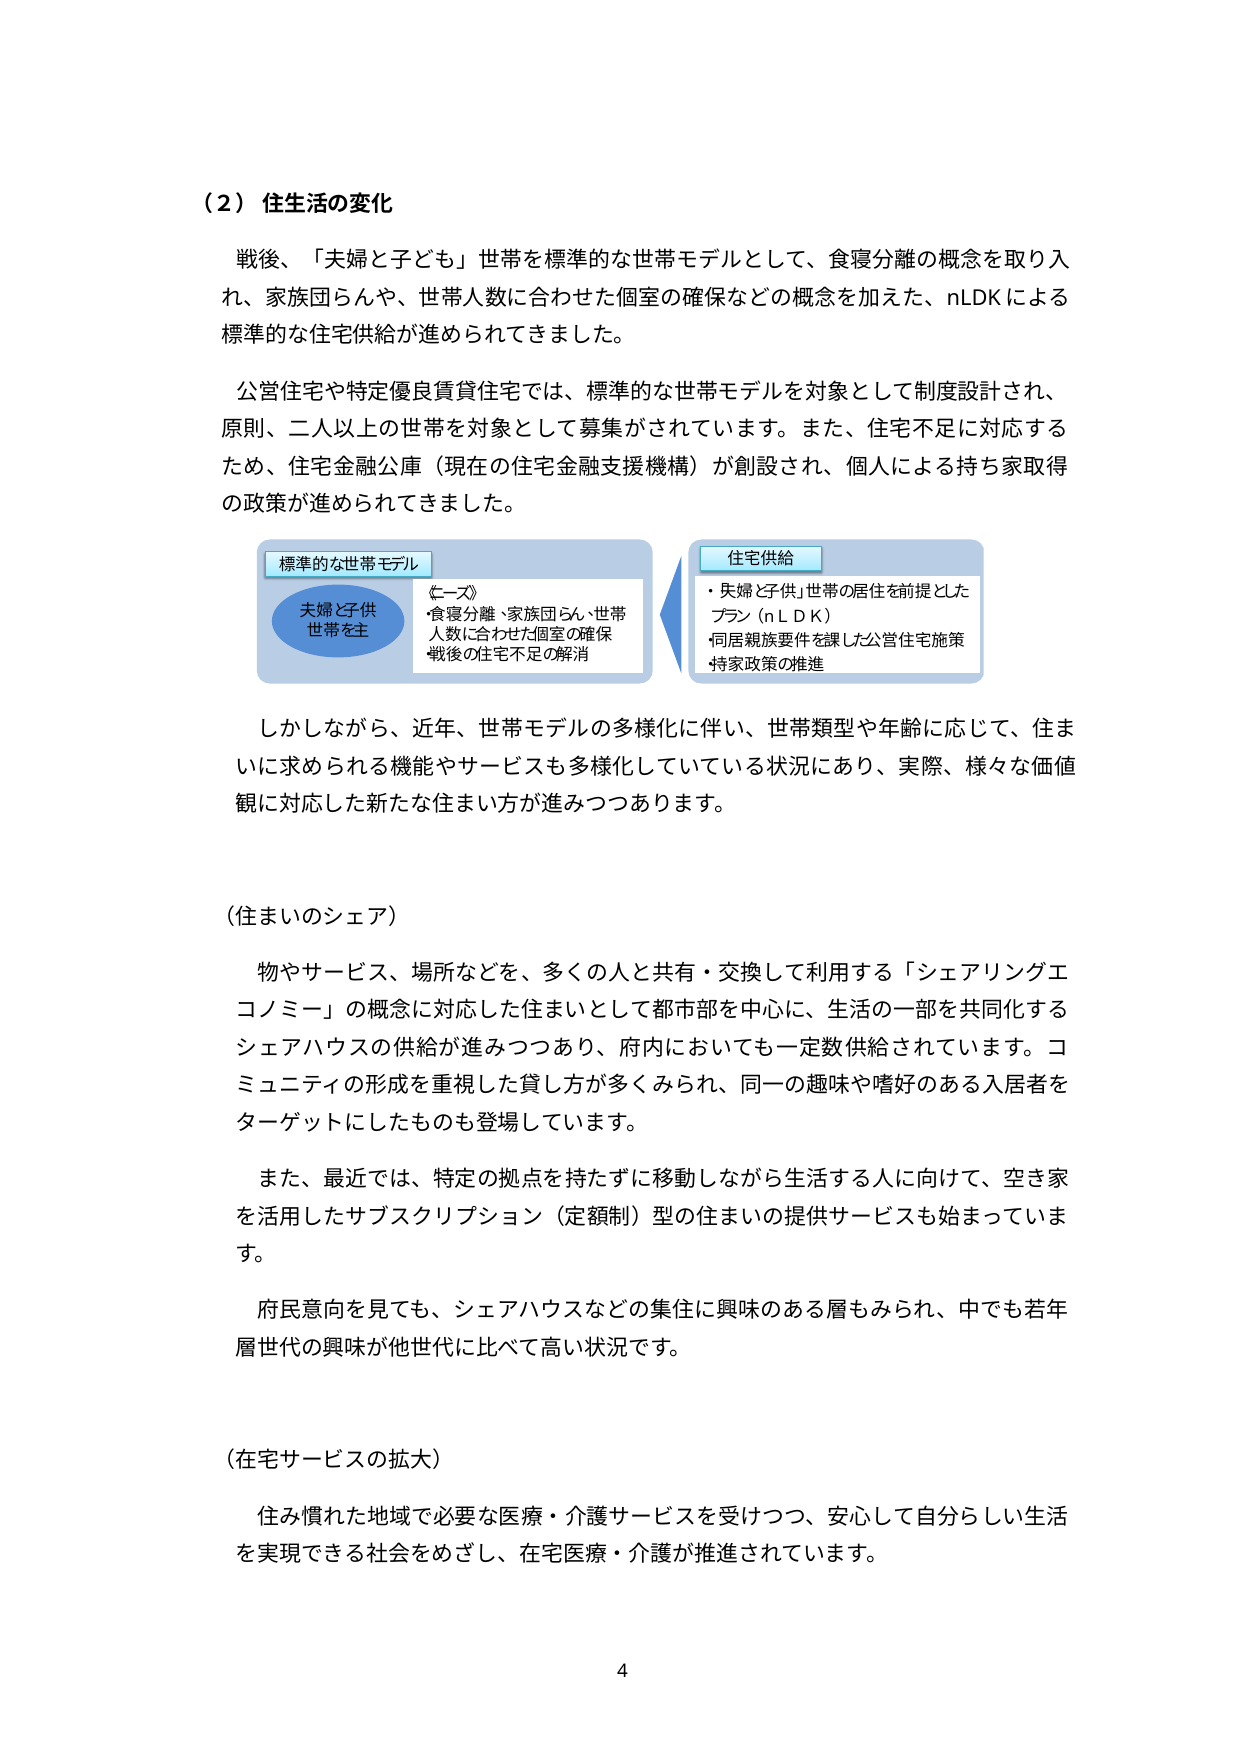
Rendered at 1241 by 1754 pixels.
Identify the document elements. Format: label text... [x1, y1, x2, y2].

text 戦後、「夫婦と子ども」世帯を標準的な世帯モデルとして、食寝分離の概念を取り入れ、家族団らんや、世帯人数に合わせた個室の確保などの概念を加えた、nLDKによる標準的な住宅供給が進められてきました。 [221, 239, 1071, 352]
text また、最近では、特定の拠点を持たずに移動しながら生活する人に向けて、空き家を活用したサブスクリプション（定額制）型の住まいの提供サービスも始まっています。 [235, 1158, 1071, 1271]
text 物やサービス、場所などを、多くの人と共有・交換して利用する「シェアリングエコノミー」の概念に対応した住まいとして都市部を中心に、生活の一部を共同化するシェアハウスの供給が進みつつあり、府内においても一定数供給されています。コミュニティの形成を重視した貸し方が多くみられ、同一の趣味や嗜好のある入居者をターゲットにしたものも登場しています。 [235, 952, 1071, 1139]
text しかしながら、近年、世帯モデルの多様化に伴い、世帯類型や年齢に応じて、住まいに求められる機能やサービスも多様化していている状況にあり、実際、様々な価値観に対応した新たな住まい方が進みつつあります。 [235, 708, 1078, 821]
text 住み慣れた地域で必要な医療・介護サービスを受けつつ、安心して自分らしい生活を実現できる社会をめざし、在宅医療・介護が推進されています。 [235, 1496, 1071, 1571]
text 公営住宅や特定優良賃貸住宅では、標準的な世帯モデルを対象として制度設計され、原則、二人以上の世帯を対象として募集がされています。また、住宅不足に対応するため、住宅金融公庫（現在の住宅金融支援機構）が創設され、個人による持ち家取得の政策が進められてきました。 [221, 371, 1071, 521]
text （住まいのシェア） [148, 896, 1092, 933]
text （２） 住生活の変化 [148, 183, 1092, 221]
text 府民意向を見ても、シェアハウスなどの集住に興味のある層もみられ、中でも若年層世代の興味が他世代に比べて高い状況です。 [235, 1289, 1071, 1364]
text （在宅サービスの拡大） [148, 1439, 1092, 1477]
